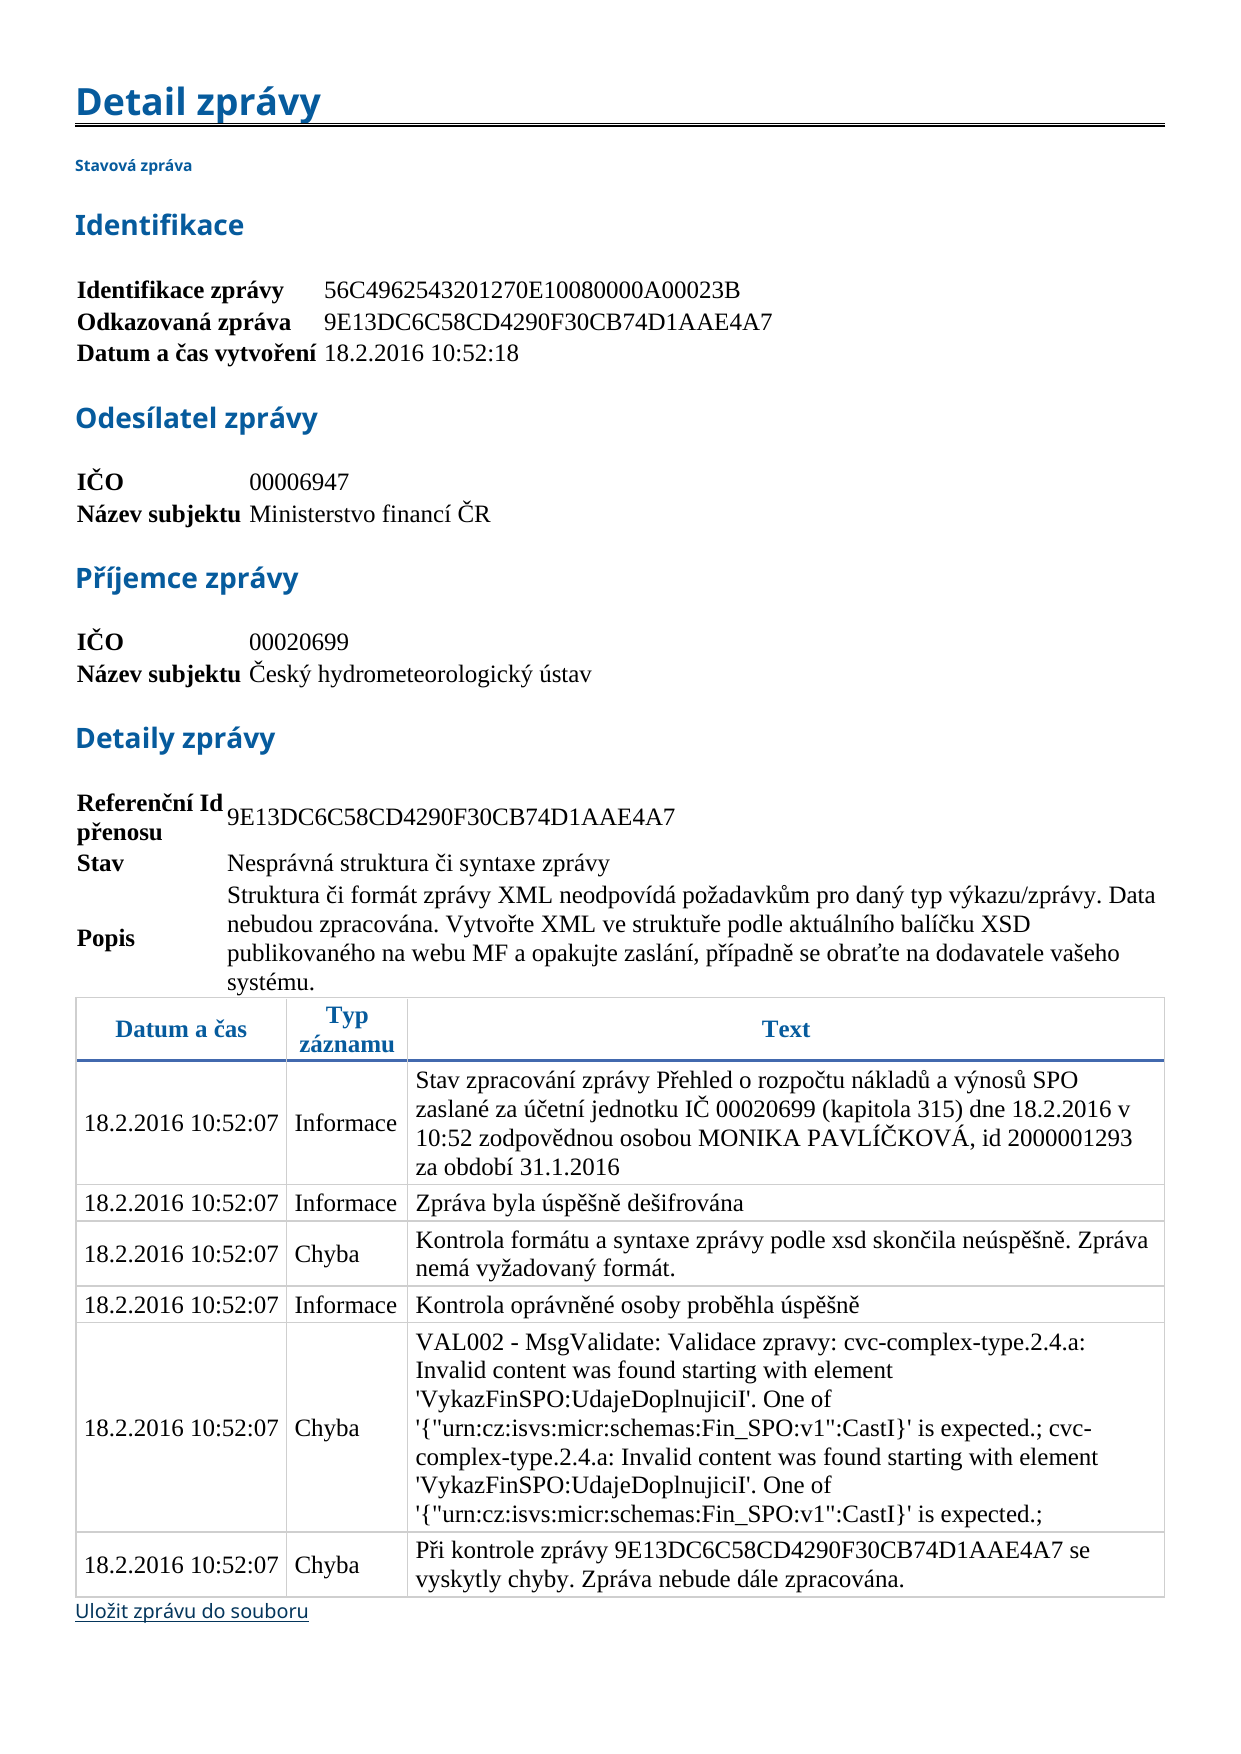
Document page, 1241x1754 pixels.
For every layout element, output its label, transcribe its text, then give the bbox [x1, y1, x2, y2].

table_cell VAL002 - MsgValidate: Validace zpravy: cvc-complex-type.2.4.a: Invalid content was found starting with element 'VykazFinSPO:UdajeDoplnujiciI'. One of '{"urn:cz:isvs:micr:schemas:Fin_SPO:v1":CastI}' is expected.; cvc-complex-type.2.4.a: Invalid content was found starting with element 'VykazFinSPO:UdajeDoplnujiciI'. One of '{"urn:cz:isvs:micr:schemas:Fin_SPO:v1":CastI}' is expected.; [408, 1323, 1164, 1531]
table_cell Struktura či formát zprávy XML neodpovídá požadavkům pro daný typ výkazu/zprávy. Data nebudou zpracována. Vytvořte XML ve struktuře podle aktuálního balíčku XSD publikovaného na webu MF a opakujte zaslání, případně se obraťte na dodavatele vašeho systému. [225, 879, 1165, 997]
table_cell Nesprávná struktura či syntaxe zprávy [225, 847, 1165, 879]
table_header Datum a čas [77, 998, 286, 1059]
table_cell 18.2.2016 10:52:07 [77, 1222, 286, 1285]
table_header Typ záznamu [287, 998, 407, 1059]
table_cell 18.2.2016 10:52:07 [77, 1062, 286, 1183]
table_cell Název subjektu [75, 658, 247, 689]
table_header Text [408, 998, 1164, 1059]
table_cell Odkazovaná zpráva [75, 305, 322, 337]
table_cell Zpráva byla úspěšně dešifrována [408, 1185, 1164, 1220]
table_cell Chyba [287, 1323, 407, 1531]
table_header 00006947 [248, 465, 497, 497]
text Příjemce zprávy [75, 558, 1165, 597]
table_header IČO [75, 626, 247, 658]
text Odesílatel zprávy [75, 398, 1165, 436]
table_cell Při kontrole zprávy 9E13DC6C58CD4290F30CB74D1AAE4A7 se vyskytly chyby. Zpráva nebude dále zpracována. [408, 1533, 1164, 1596]
table_cell Název subjektu [75, 497, 247, 529]
table_header 56C4962543201270E10080000A00023B [323, 273, 779, 305]
table_cell Informace [287, 1287, 407, 1322]
table_cell 18.2.2016 10:52:07 [77, 1533, 286, 1596]
text Detail zprávy [75, 75, 1165, 123]
table_header IČO [75, 465, 247, 497]
table_cell Popis [75, 879, 225, 997]
table_cell 18.2.2016 10:52:07 [77, 1185, 286, 1220]
table_cell Český hydrometeorologický ústav [248, 658, 598, 689]
table_cell Kontrola oprávněné osoby proběhla úspěšně [408, 1287, 1164, 1322]
table_cell Stav zpracování zprávy Přehled o rozpočtu nákladů a výnosů SPO zaslané za účetní jednotku IČ 00020699 (kapitola 315) dne 18.2.2016 v 10:52 zodpovědnou osobou MONIKA PAVLÍČKOVÁ, id 2000001293 za období 31.1.2016 [408, 1062, 1164, 1183]
table_cell Informace [287, 1062, 407, 1183]
table_header Referenční Id přenosu [75, 786, 225, 847]
table_header Identifikace zprávy [75, 273, 322, 305]
table_cell Chyba [287, 1222, 407, 1285]
table_cell 18.2.2016 10:52:07 [77, 1287, 286, 1322]
table_header 00020699 [248, 626, 598, 658]
text Uložit zprávu do souboru [75, 1598, 1165, 1625]
text Identifikace [75, 206, 1165, 244]
table_cell Chyba [287, 1533, 407, 1596]
table_cell Datum a čas vytvoření [75, 337, 322, 369]
table_cell Kontrola formátu a syntaxe zprávy podle xsd skončila neúspěšně. Zpráva nemá vyžadovaný formát. [408, 1222, 1164, 1285]
text Detaily zprávy [75, 719, 1165, 757]
table_cell 9E13DC6C58CD4290F30CB74D1AAE4A7 [323, 305, 779, 337]
table_cell Ministerstvo financí ČR [248, 497, 497, 529]
table_cell 18.2.2016 10:52:07 [77, 1323, 286, 1531]
table_cell 18.2.2016 10:52:18 [323, 337, 779, 369]
text Stavová zpráva [75, 155, 1165, 176]
table_header 9E13DC6C58CD4290F30CB74D1AAE4A7 [225, 786, 1165, 847]
table_cell Informace [287, 1185, 407, 1220]
table_cell Stav [75, 847, 225, 879]
